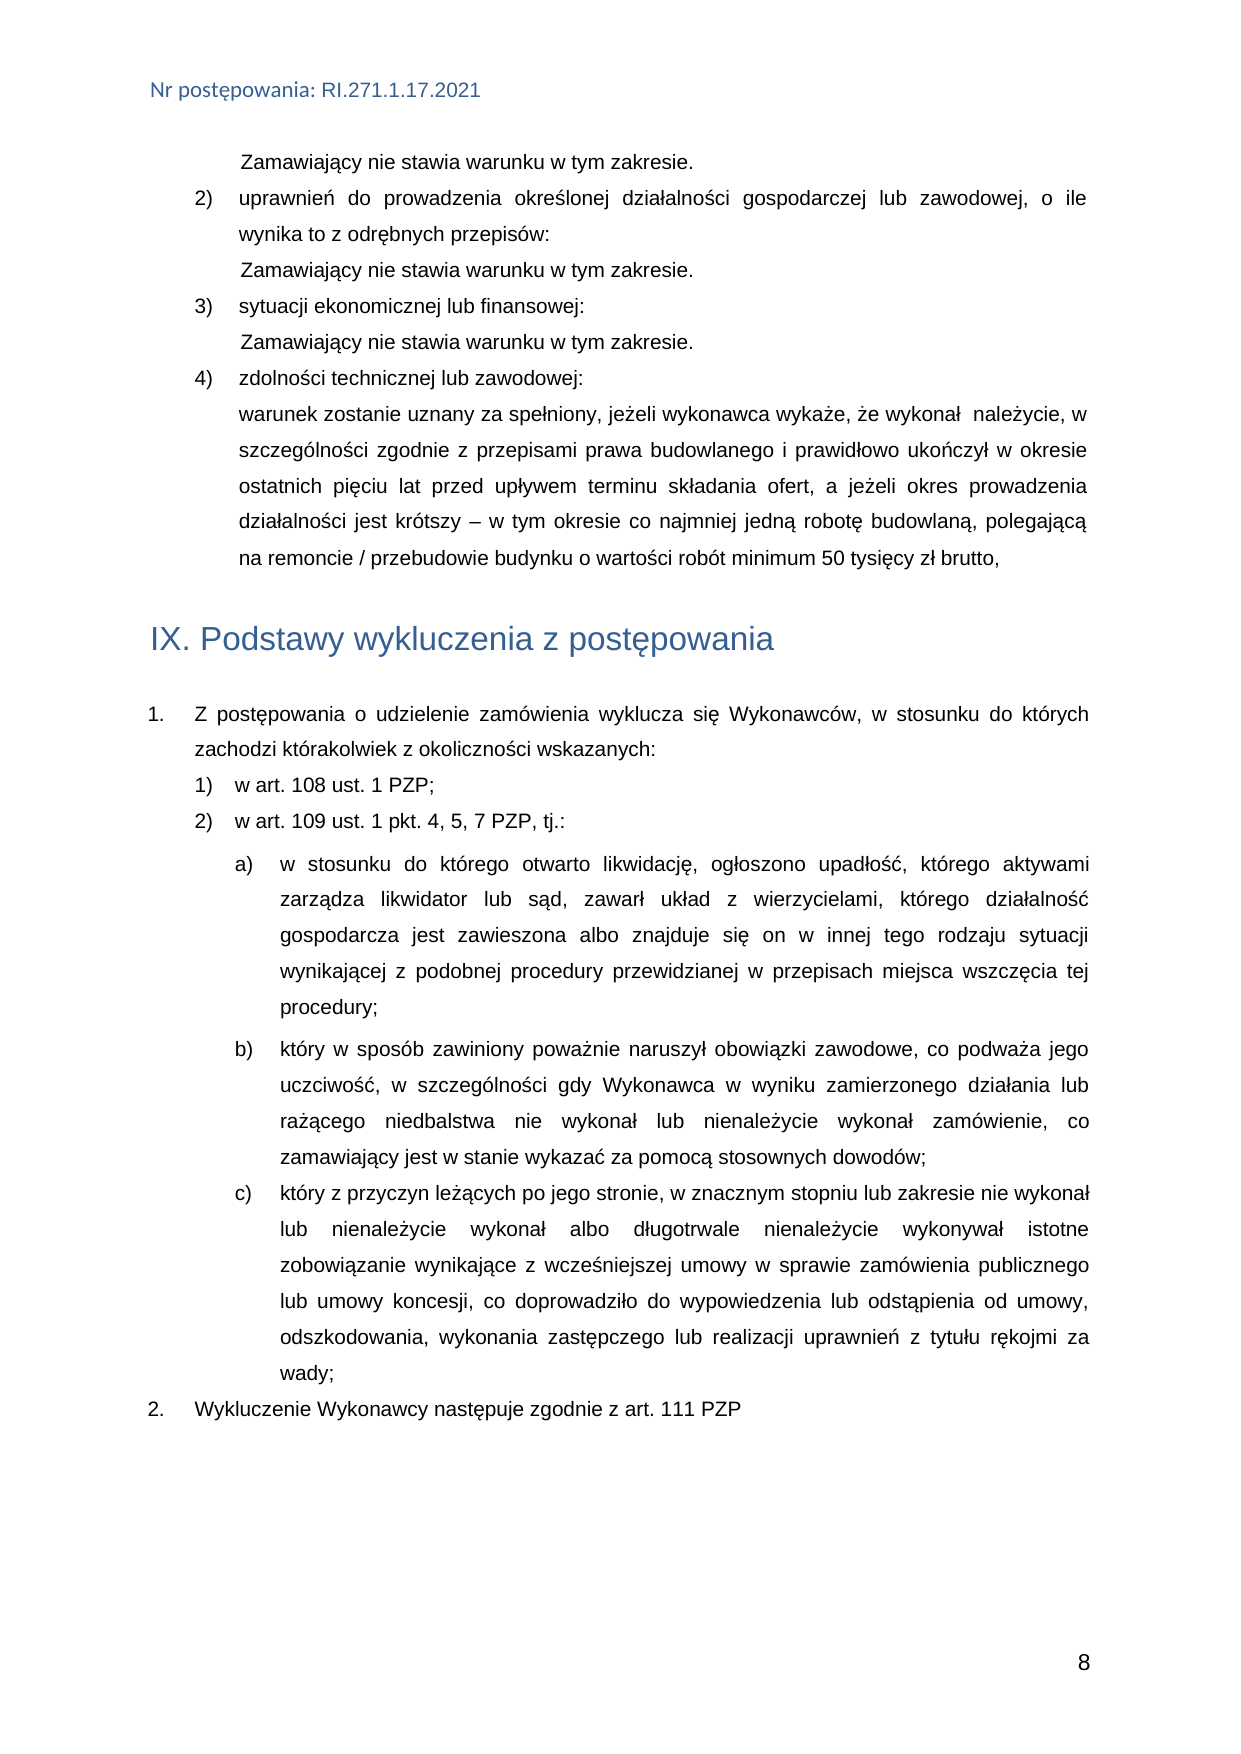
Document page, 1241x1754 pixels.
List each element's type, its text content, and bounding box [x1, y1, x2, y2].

list Z postępowania o udzielenie zamówienia wyklucza się Wykonawców, w stosunku do których zachodzi którakolwiek z okoliczności wskazanych: [147, 701, 1090, 761]
list który z przyczyn leżących po jego stronie, w znacznym stopniu lub zakresie nie wykonał lub nienależycie wykonał albo długotrwale nienależycie wykonywał istotne zobowiązanie wynikające z wcześniejszej umowy w sprawie zamówienia publicznego lub umowy koncesji, co doprowadziło do wypowiedzenia lub odstąpienia od umowy, odszkodowania, wykonania zastępczego lub realizacji uprawnień z tytułu rękojmi za wady; [234, 1181, 1090, 1385]
subtitle IX. Podstawy wykluczenia z postępowania [150, 619, 1090, 657]
list w stosunku do którego otwarto likwidację, ogłoszono upadłość, którego aktywami zarządza likwidator lub sąd, zawarł układ z wierzycielami, którego działalność gospodarcza jest zawieszona albo znajduje się on w innej tego rodzaju sytuacji wynikającej z podobnej procedury przewidzianej w przepisach miejsca wszczęcia tej procedury; [234, 851, 1090, 1019]
list zdolności technicznej lub zawodowej: [194, 366, 1088, 389]
list w art. 109 ust. 1 pkt. 4, 5, 7 PZP, tj.: [194, 809, 1090, 833]
list warunek zostanie uznany za spełniony, jeżeli wykonawca wykaże, że wykonał należycie, w szczególności zgodnie z przepisami prawa budowlanego i prawidłowo ukończył w okresie ostatnich pięciu lat przed upływem terminu składania ofert, a jeżeli okres prowadzenia działalności jest krótszy – w tym okresie co najmniej jedną robotę budowlaną, polegającą na remoncie / przebudowie budynku o wartości robót minimum 50 tysięcy zł brutto, [239, 402, 1088, 569]
list który w sposób zawiniony poważnie naruszył obowiązki zawodowe, co podważa jego uczciwość, w szczególności gdy Wykonawca w wyniku zamierzonego działania lub rażącego niedbalstwa nie wykonał lub nienależycie wykonał zamówienie, co zamawiający jest w stanie wykazać za pomocą stosownych dowodów; [234, 1037, 1090, 1169]
text Zamawiający nie stawia warunku w tym zakresie. [240, 330, 1088, 354]
text Zamawiający nie stawia warunku w tym zakresie. [240, 258, 1088, 282]
list w art. 108 ust. 1 PZP; [194, 773, 1090, 797]
list Wykluczenie Wykonawcy następuje zgodnie z art. 111 PZP [147, 1397, 1090, 1421]
list uprawnień do prowadzenia określonej działalności gospodarczej lub zawodowej, o ile wynika to z odrębnych przepisów: [194, 186, 1088, 246]
text Zamawiający nie stawia warunku w tym zakresie. [240, 150, 1088, 174]
list sytuacji ekonomicznej lub finansowej: [194, 294, 1088, 318]
